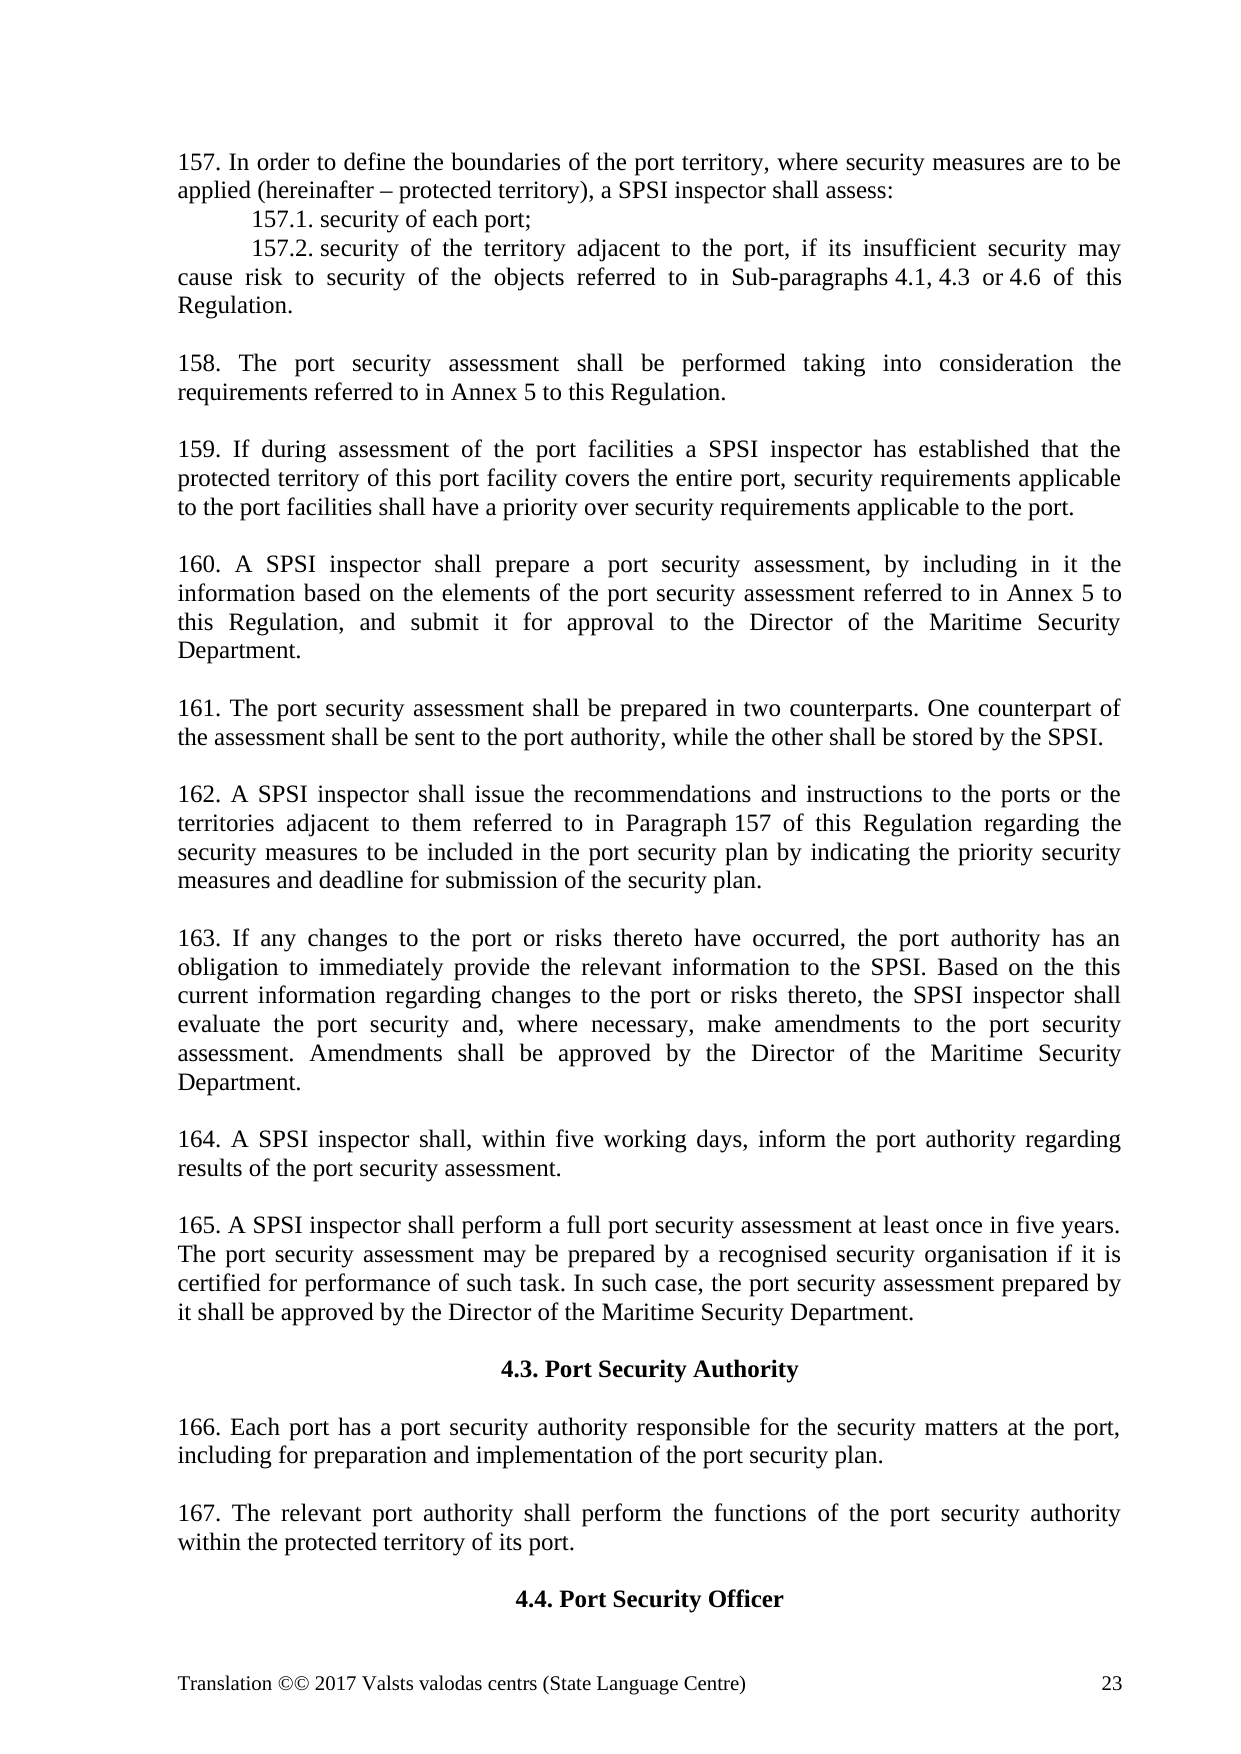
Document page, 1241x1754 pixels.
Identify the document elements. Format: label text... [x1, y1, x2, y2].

text 163. If any changes to the port or risks thereto have occurred, the port authority has an obligation to immediately provide the relevant information to the SPSI. Based on the this current information regarding changes to the port or risks thereto, the SPSI inspector shall evaluate the port security and, where necessary, make amendments to the port security assessment. Amendments shall be approved by the Director of the Maritime Security Department. [177, 923, 1122, 1096]
text 159. If during assessment of the port facilities a SPSI inspector has established that the protected territory of this port facility covers the entire port, security requirements applicable to the port facilities shall have a priority over security requirements applicable to the port. [177, 434, 1122, 521]
text 160. A SPSI inspector shall prepare a port security assessment, by including in it the information based on the elements of the port security assessment referred to in Annex 5 to this Regulation, and submit it for approval to the Director of the Maritime Security Department. [177, 549, 1122, 664]
text 158. The port security assessment shall be performed taking into consideration the requirements referred to in Annex 5 to this Regulation. [177, 348, 1122, 406]
text 4.4. Port Security Officer [177, 1584, 1122, 1613]
text 162. A SPSI inspector shall issue the recommendations and instructions to the ports or the territories adjacent to them referred to in Paragraph 157 of this Regulation regarding the security measures to be included in the port security plan by indicating the priority security measures and deadline for submission of the security plan. [177, 779, 1122, 894]
text 167. The relevant port authority shall perform the functions of the port security authority within the protected territory of its port. [177, 1498, 1122, 1556]
text 4.3. Port Security Authority [177, 1354, 1122, 1383]
text 157.2. security of the territory adjacent to the port, if its insufficient security may cause risk to security of the objects referred to in Sub-paragraphs 4.1, 4.3 or 4.6 of this Regulation. [177, 233, 1122, 319]
text 166. Each port has a port security authority responsible for the security matters at the port, including for preparation and implementation of the port security plan. [177, 1412, 1122, 1469]
text 165. A SPSI inspector shall perform a full port security assessment at least once in five years. The port security assessment may be prepared by a recognised security organisation if it is certified for performance of such task. In such case, the port security assessment prepared by it shall be approved by the Director of the Maritime Security Department. [177, 1211, 1122, 1326]
text 161. The port security assessment shall be prepared in two counterparts. One counterpart of the assessment shall be sent to the port authority, while the other shall be stored by the SPSI. [177, 693, 1122, 751]
text 157. In order to define the boundaries of the port territory, where security measures are to be applied (hereinafter – protected territory), a SPSI inspector shall assess: [177, 147, 1122, 204]
text 157.1. security of each port; [177, 204, 1122, 233]
text 164. A SPSI inspector shall, within five working days, inform the port authority regarding results of the port security assessment. [177, 1124, 1122, 1182]
